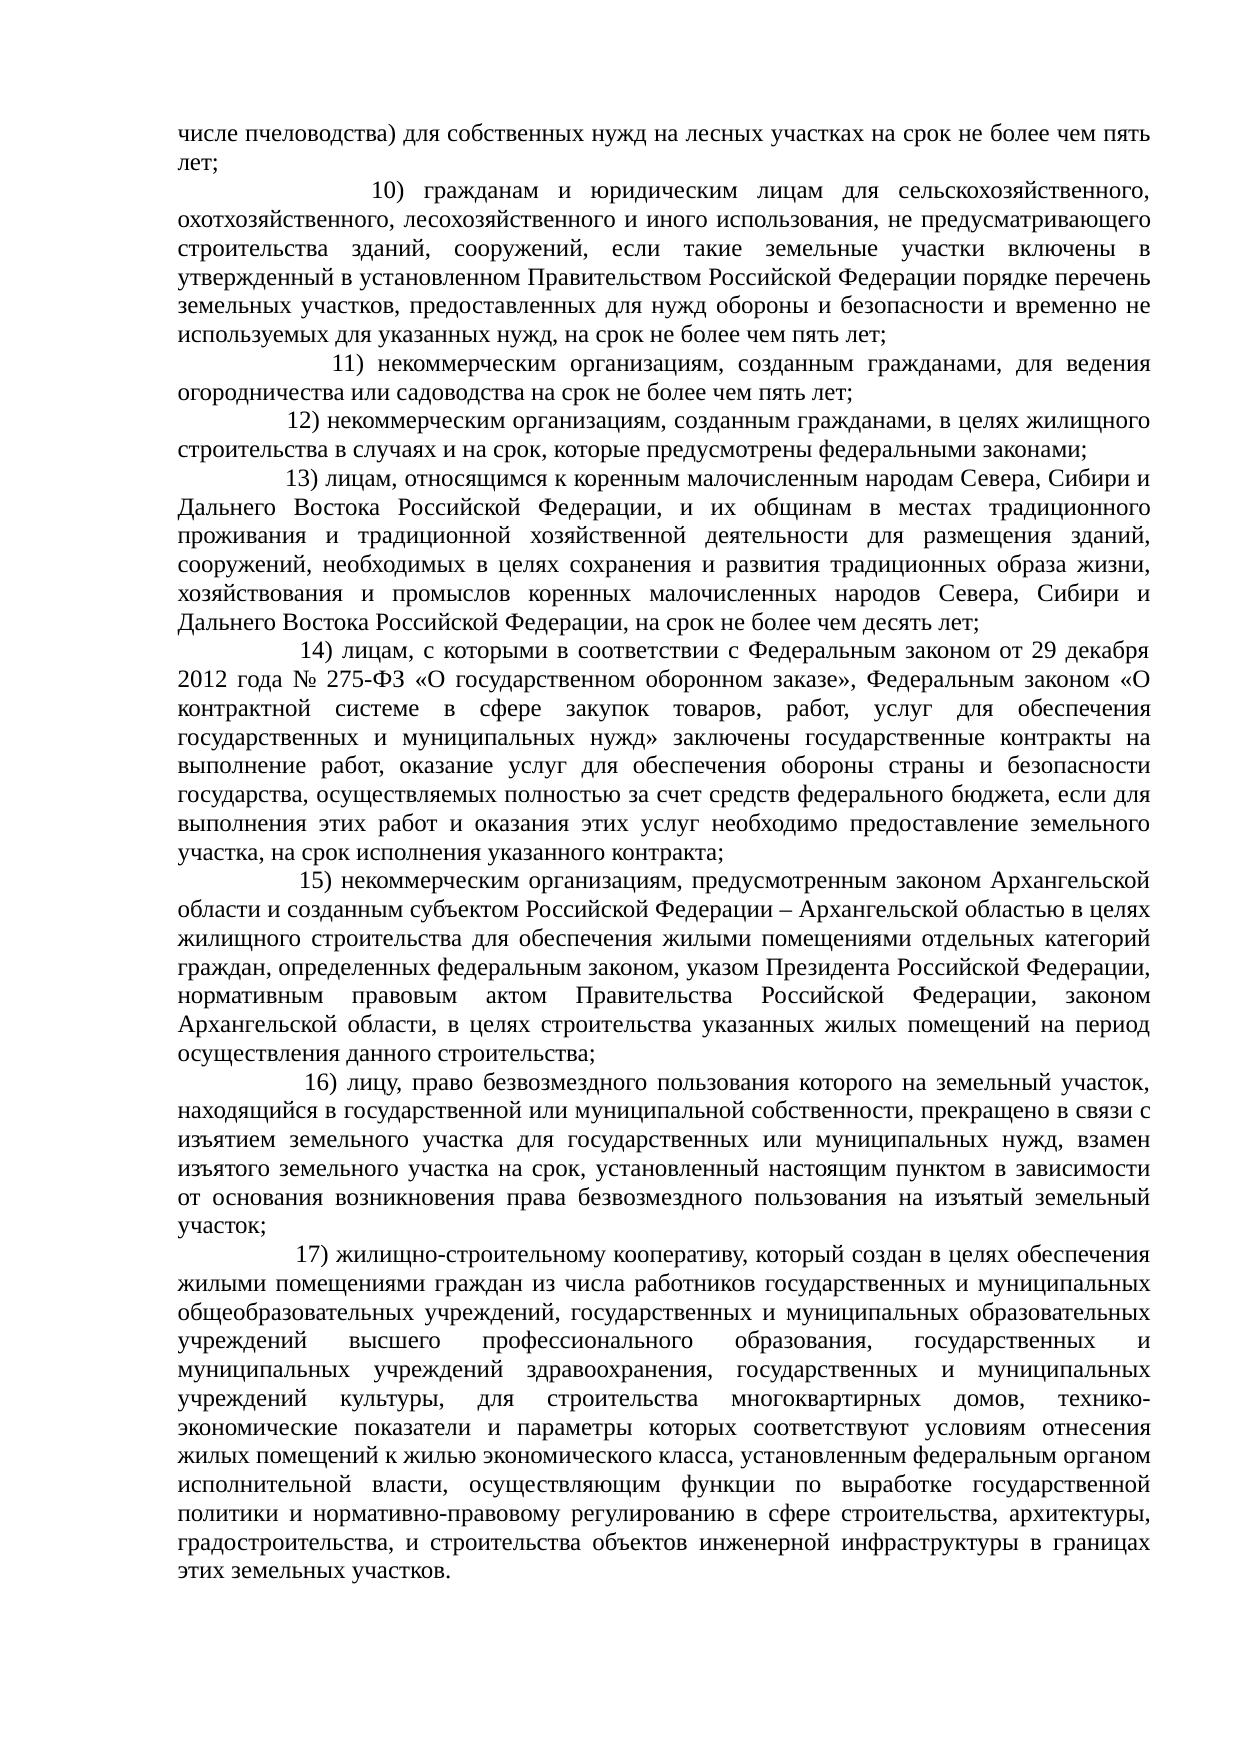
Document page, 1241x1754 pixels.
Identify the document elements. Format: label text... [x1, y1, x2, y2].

text 17) жилищно-строительному кооперативу, который создан в целях обеспечения жилыми помещениями граждан из числа работников государственных и муниципальных общеобразовательных учреждений, государственных и муниципальных образовательных учреждений высшего профессионального образования, государственных и муниципальных учреждений здравоохранения, государственных и муниципальных учреждений культуры, для строительства многоквартирных домов, технико-экономические показатели и параметры которых соответствуют условиям отнесения жилых помещений к жилью экономического класса, установленным федеральным органом исполнительной власти, осуществляющим функции по выработке государственной политики и нормативно-правовому регулированию в сфере строительства, архитектуры, градостроительства, и строительства объектов инженерной инфраструктуры в границах этих земельных участков. [177, 1239, 1152, 1584]
text 11) некоммерческим организациям, созданным гражданами, для ведения огородничества или садоводства на срок не более чем пять лет; [177, 348, 1152, 406]
text 13) лицам, относящимся к коренным малочисленным народам Севера, Сибири и Дальнего Востока Российской Федерации, и их общинам в местах традиционного проживания и традиционной хозяйственной деятельности для размещения зданий, сооружений, необходимых в целях сохранения и развития традиционных образа жизни, хозяйствования и промыслов коренных малочисленных народов Севера, Сибири и Дальнего Востока Российской Федерации, на срок не более чем десять лет; [177, 463, 1152, 636]
text 15) некоммерческим организациям, предусмотренным законом Архангельской области и созданным субъектом Российской Федерации – Архангельской областью в целях жилищного строительства для обеспечения жилыми помещениями отдельных категорий граждан, определенных федеральным законом, указом Президента Российской Федерации, нормативным правовым актом Правительства Российской Федерации, законом Архангельской области, в целях строительства указанных жилых помещений на период осуществления данного строительства; [177, 866, 1152, 1067]
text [177, 118, 1152, 176]
text 12) некоммерческим организациям, созданным гражданами, в целях жилищного строительства в случаях и на срок, которые предусмотрены федеральными законами; [177, 406, 1152, 463]
text 16) лицу, право безвозмездного пользования которого на земельный участок, находящийся в государственной или муниципальной собственности, прекращено в связи с изъятием земельного участка для государственных или муниципальных нужд, взамен изъятого земельного участка на срок, установленный настоящим пунктом в зависимости от основания возникновения права безвозмездного пользования на изъятый земельный участок; [177, 1067, 1152, 1239]
text 10) гражданам и юридическим лицам для сельскохозяйственного, охотхозяйственного, лесохозяйственного и иного использования, не предусматривающего строительства зданий, сооружений, если такие земельные участки включены в утвержденный в установленном Правительством Российской Федерации порядке перечень земельных участков, предоставленных для нужд обороны и безопасности и временно не используемых для указанных нужд, на срок не более чем пять лет; [177, 176, 1152, 348]
text 14) лицам, с которыми в соответствии с Федеральным законом от 29 декабря 2012 года № 275-ФЗ «О государственном оборонном заказе», Федеральным законом «О контрактной системе в сфере закупок товаров, работ, услуг для обеспечения государственных и муниципальных нужд» заключены государственные контракты на выполнение работ, оказание услуг для обеспечения обороны страны и безопасности государства, осуществляемых полностью за счет средств федерального бюджета, если для выполнения этих работ и оказания этих услуг необходимо предоставление земельного участка, на срок исполнения указанного контракта; [177, 636, 1152, 866]
